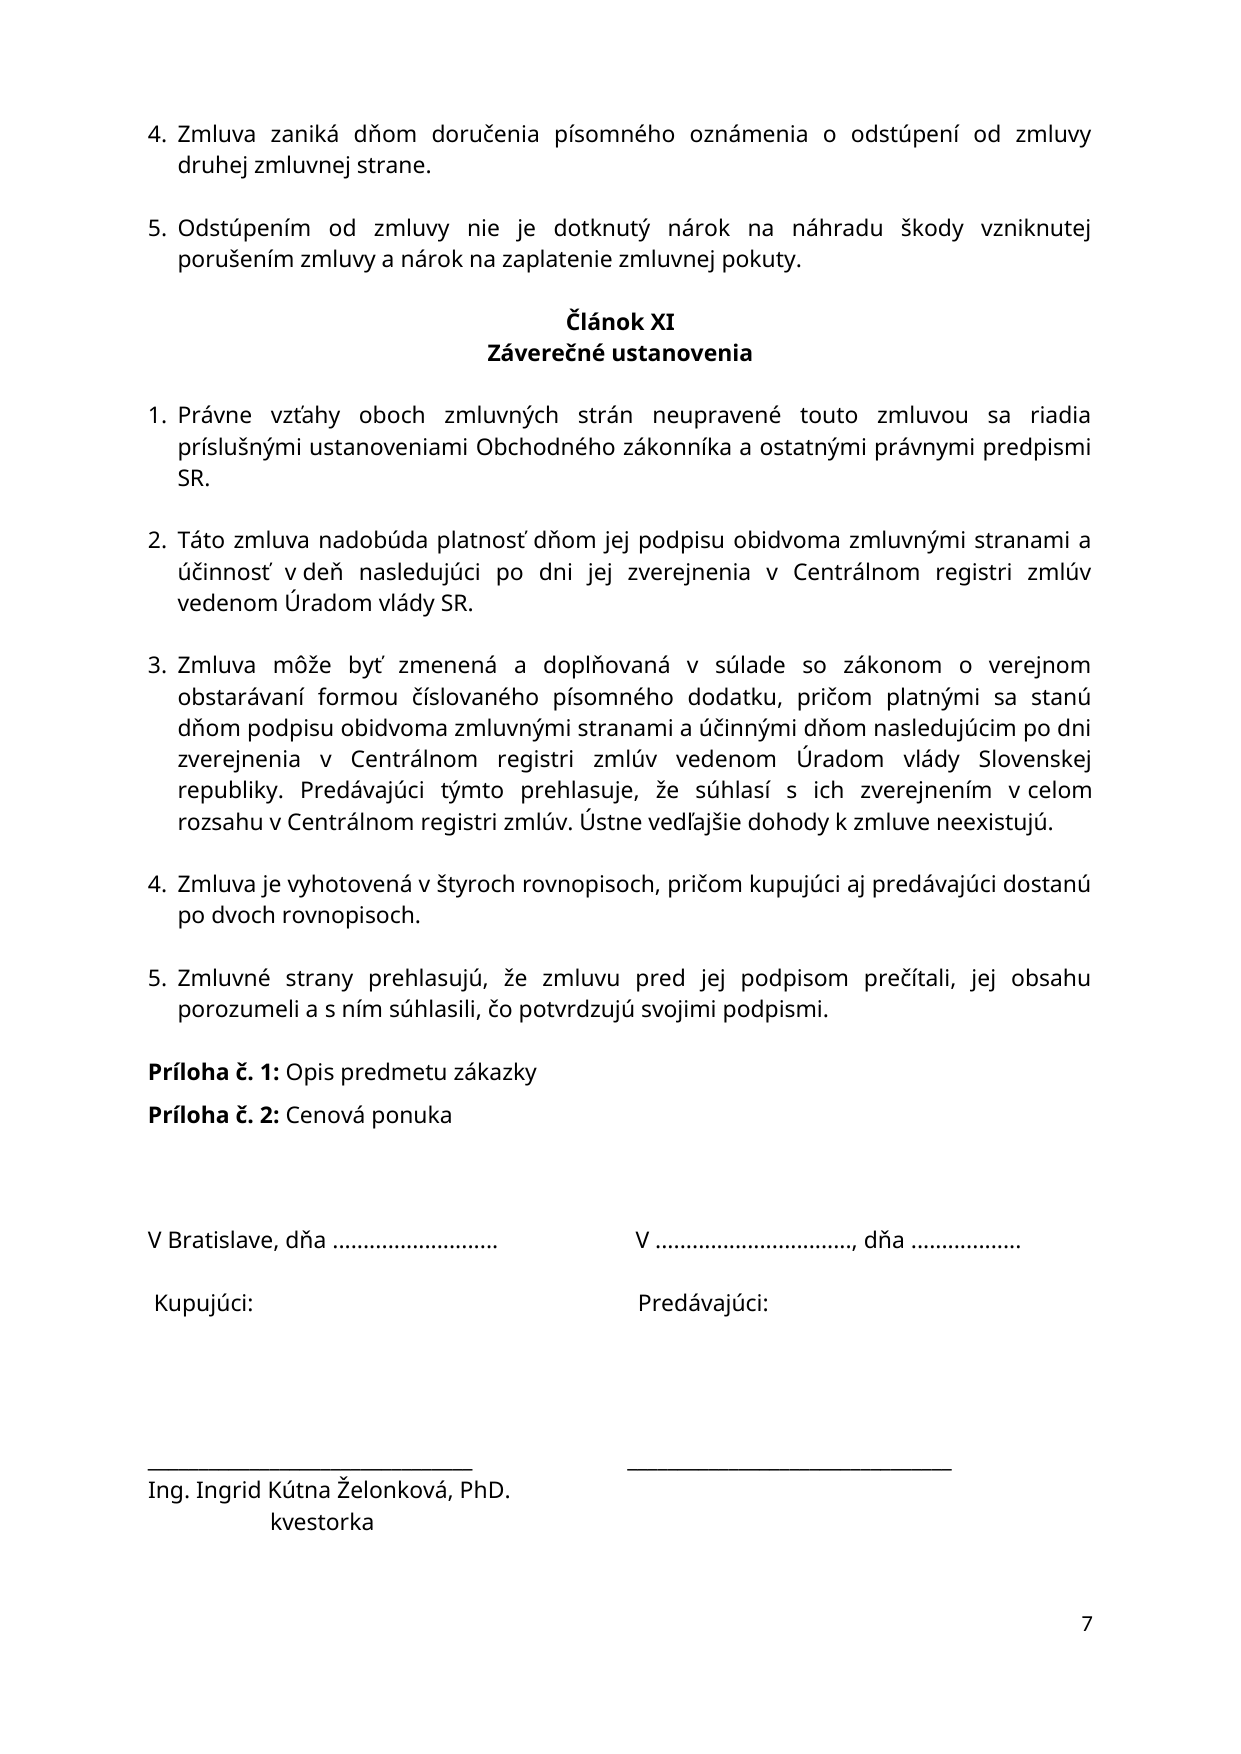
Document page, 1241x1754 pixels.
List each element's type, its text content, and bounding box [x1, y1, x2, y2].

text Článok XI [148, 306, 1092, 337]
text V Bratislave, dňa ........................... V ................................, dňa .................. [148, 1224, 1092, 1256]
text ________________________________ ________________________________ [148, 1443, 1092, 1474]
text kvestorka [148, 1506, 1092, 1537]
text Príloha č. 1: Opis predmetu zákazky [148, 1056, 1092, 1087]
list Zmluva je vyhotovená v štyroch rovnopisoch, pričom kupujúci aj predávajúci dostanú po dvoch rovnopisoch. [148, 868, 1092, 931]
list Táto zmluva nadobúda platnosť dňom jej podpisu obidvoma zmluvnými stranami a účinnosť v deň nasledujúci po dni jej zverejnenia v Centrálnom registri zmlúv vedenom Úradom vlády SR. [148, 524, 1092, 618]
list Právne vzťahy oboch zmluvných strán neupravené touto zmluvou sa riadia príslušnými ustanoveniami Obchodného zákonníka a ostatnými právnymi predpismi SR. [148, 399, 1092, 493]
text Kupujúci: Predávajúci: [148, 1287, 1092, 1318]
text Príloha č. 2: Cenová ponuka [148, 1099, 1092, 1131]
list Odstúpením od zmluvy nie je dotknutý nárok na náhradu škody vzniknutej porušením zmluvy a nárok na zaplatenie zmluvnej pokuty. [148, 212, 1092, 274]
text Ing. Ingrid Kútna Želonková, PhD. [148, 1474, 1092, 1506]
text Záverečné ustanovenia [148, 337, 1092, 368]
list Zmluvné strany prehlasujú, že zmluvu pred jej podpisom prečítali, jej obsahu porozumeli a s ním súhlasili, čo potvrdzujú svojimi podpismi. [148, 962, 1092, 1024]
list Zmluva zaniká dňom doručenia písomného oznámenia o odstúpení od zmluvy druhej zmluvnej strane. [148, 118, 1092, 181]
list Zmluva môže byť zmenená a doplňovaná v súlade so zákonom o verejnom obstarávaní formou číslovaného písomného dodatku, pričom platnými sa stanú dňom podpisu obidvoma zmluvnými stranami a účinnými dňom nasledujúcim po dni zverejnenia v Centrálnom registri zmlúv vedenom Úradom vlády Slovenskej republiky. Predávajúci týmto prehlasuje, že súhlasí s ich zverejnením v celom rozsahu v Centrálnom registri zmlúv. Ústne vedľajšie dohody k zmluve neexistujú. [148, 649, 1092, 837]
